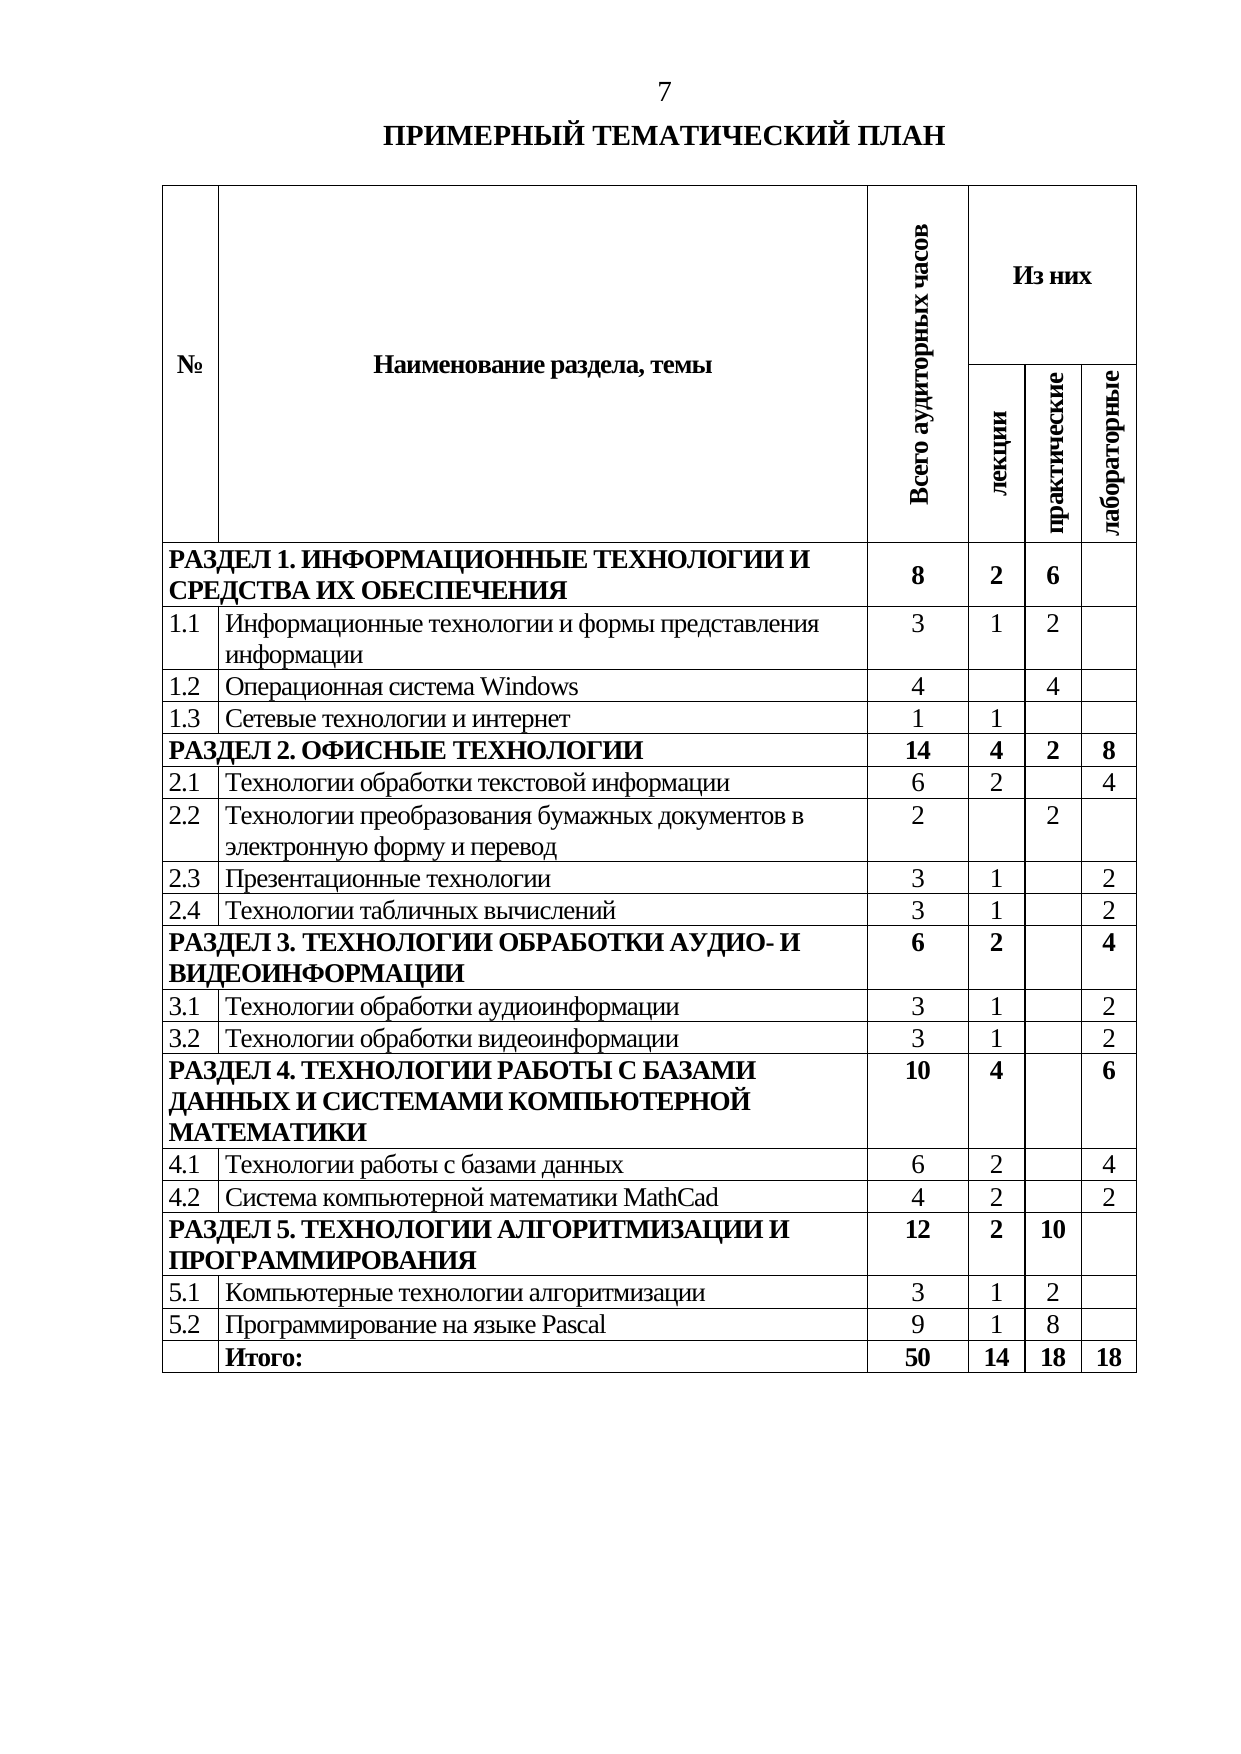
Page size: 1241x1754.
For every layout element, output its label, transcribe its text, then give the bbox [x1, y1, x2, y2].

table_cell лабораторные [1082, 365, 1136, 542]
table_cell 2.3 [163, 862, 218, 893]
table_header № [163, 186, 218, 542]
table_cell Технологии обработки аудиоинформации [219, 990, 867, 1021]
table_cell 1.1 [163, 607, 218, 669]
table_cell 2.4 [163, 894, 218, 925]
table_cell Программирование на языке Pascal [219, 1309, 867, 1340]
table_cell [1082, 607, 1136, 669]
table_cell 6 [868, 1149, 968, 1180]
table_cell [969, 799, 1024, 861]
table_cell 5.2 [163, 1309, 218, 1340]
table_cell 3.2 [163, 1022, 218, 1053]
table_cell 2 [1082, 1181, 1136, 1212]
table_cell 1 [969, 607, 1024, 669]
table_cell 1 [969, 894, 1024, 925]
table_cell 1.3 [163, 702, 218, 733]
table_header Наименование раздела, темы [219, 186, 867, 542]
table_cell 18 [1026, 1341, 1081, 1372]
table_cell [1082, 1276, 1136, 1307]
table_cell 6 [868, 926, 968, 989]
table_cell 2 [1026, 734, 1081, 766]
table_cell 4 [868, 1181, 968, 1212]
table_cell [1082, 1213, 1136, 1275]
table_cell [1026, 1022, 1081, 1053]
table_cell [1026, 1181, 1081, 1212]
table_cell Технологии преобразования бумажных документов в электронную форму и перевод [219, 799, 867, 861]
table_cell 3 [868, 894, 968, 925]
table_cell 2 [969, 926, 1024, 989]
table_cell 1 [969, 862, 1024, 893]
table_cell 2.2 [163, 799, 218, 861]
table_cell Презентационные технологии [219, 862, 867, 893]
table_cell [1082, 702, 1136, 733]
table_cell Компьютерные технологии алгоритмизации [219, 1276, 867, 1307]
table_cell 1.2 [163, 670, 218, 701]
table_cell 2 [969, 543, 1024, 606]
table_cell 2 [1026, 1276, 1081, 1307]
table_cell Технологии обработки текстовой информации [219, 767, 867, 798]
table_cell [1082, 799, 1136, 861]
table_cell Операционная система Windows [219, 670, 867, 701]
table_cell 4 [868, 670, 968, 701]
table_cell РАЗДЕЛ 2. ОФИСНЫЕ ТЕХНОЛОГИИ [163, 734, 867, 766]
table_cell 9 [868, 1309, 968, 1340]
table_cell 6 [1026, 543, 1081, 606]
table_cell 1 [969, 1022, 1024, 1053]
table_cell 8 [1026, 1309, 1081, 1340]
table_cell 6 [1082, 1054, 1136, 1148]
table_cell [1026, 1054, 1081, 1148]
table_cell 3 [868, 862, 968, 893]
table_cell РАЗДЕЛ 3. ТЕХНОЛОГИИ ОБРАБОТКИ АУДИО- И ВИДЕОИНФОРМАЦИИ [163, 926, 867, 989]
table_cell практические [1026, 365, 1081, 542]
table_cell 4.1 [163, 1149, 218, 1180]
table_cell 50 [868, 1341, 968, 1372]
table_cell 2 [1026, 607, 1081, 669]
table_cell [1082, 670, 1136, 701]
table_cell Сетевые технологии и интернет [219, 702, 867, 733]
table_cell 3 [868, 1276, 968, 1307]
table_cell [1026, 926, 1081, 989]
table_cell [1026, 767, 1081, 798]
table_cell 2 [1082, 894, 1136, 925]
table_cell 2 [969, 1181, 1024, 1212]
table_cell [1082, 543, 1136, 606]
table_cell 2 [969, 1213, 1024, 1275]
table_cell 4.2 [163, 1181, 218, 1212]
table_cell 14 [868, 734, 968, 766]
table_cell 14 [969, 1341, 1024, 1372]
table_header Всего аудиторных часов [868, 186, 968, 542]
table_cell 4 [969, 734, 1024, 766]
table_cell РАЗДЕЛ 1. ИНФОРМАЦИОННЫЕ ТЕХНОЛОГИИ И СРЕДСТВА ИХ ОБЕСПЕЧЕНИЯ [163, 543, 867, 606]
table_cell 4 [969, 1054, 1024, 1148]
table_cell 3.1 [163, 990, 218, 1021]
table_cell 10 [868, 1054, 968, 1148]
table_cell 3 [868, 607, 968, 669]
table_cell 4 [1026, 670, 1081, 701]
table_cell Технологии табличных вычислений [219, 894, 867, 925]
text ПРИМЕРНЫЙ тематический план [177, 118, 1152, 152]
table_cell 4 [1082, 1149, 1136, 1180]
table_cell лекции [969, 365, 1024, 542]
table_cell Информационные технологии и формы представления информации [219, 607, 867, 669]
table_cell 3 [868, 1022, 968, 1053]
table_cell 8 [868, 543, 968, 606]
table_cell 2 [868, 799, 968, 861]
table_cell [1026, 1149, 1081, 1180]
table_cell 2 [969, 767, 1024, 798]
table_cell 2 [1082, 862, 1136, 893]
table_cell Технологии работы с базами данных [219, 1149, 867, 1180]
table_cell 4 [1082, 926, 1136, 989]
table_cell 18 [1082, 1341, 1136, 1372]
table_cell 2 [1026, 799, 1081, 861]
table_cell Система компьютерной математики MathCad [219, 1181, 867, 1212]
table_cell 5.1 [163, 1276, 218, 1307]
table_cell 2.1 [163, 767, 218, 798]
table_cell Итого: [219, 1341, 867, 1372]
table_cell 3 [868, 990, 968, 1021]
table_cell 2 [1082, 990, 1136, 1021]
table_cell 2 [969, 1149, 1024, 1180]
table_cell Технологии обработки видеоинформации [219, 1022, 867, 1053]
table_cell 6 [868, 767, 968, 798]
table_cell [1026, 862, 1081, 893]
table_cell 1 [969, 702, 1024, 733]
table_cell 4 [1082, 767, 1136, 798]
table_cell 1 [969, 1276, 1024, 1307]
table_cell [1082, 1309, 1136, 1340]
table_cell 12 [868, 1213, 968, 1275]
table_header Из них [969, 186, 1136, 364]
table_cell [1026, 702, 1081, 733]
table_cell РАЗДЕЛ 4. ТЕХНОЛОГИИ РАБОТЫ С БАЗАМИ ДАННЫХ И СИСТЕМАМИ КОМПЬЮТЕРНОЙ МАТЕМАТИКИ [163, 1054, 867, 1148]
table_cell [969, 670, 1024, 701]
table_cell 1 [969, 990, 1024, 1021]
table_cell [1026, 990, 1081, 1021]
table_cell 1 [969, 1309, 1024, 1340]
table_cell РАЗДЕЛ 5. ТЕХНОЛОГИИ АЛГОРИТМИЗАЦИИ И ПРОГРАММИРОВАНИЯ [163, 1213, 867, 1275]
table_cell 1 [868, 702, 968, 733]
table_cell [1026, 894, 1081, 925]
table_cell 10 [1026, 1213, 1081, 1275]
table_cell 2 [1082, 1022, 1136, 1053]
table_cell 8 [1082, 734, 1136, 766]
table_cell [163, 1341, 218, 1372]
